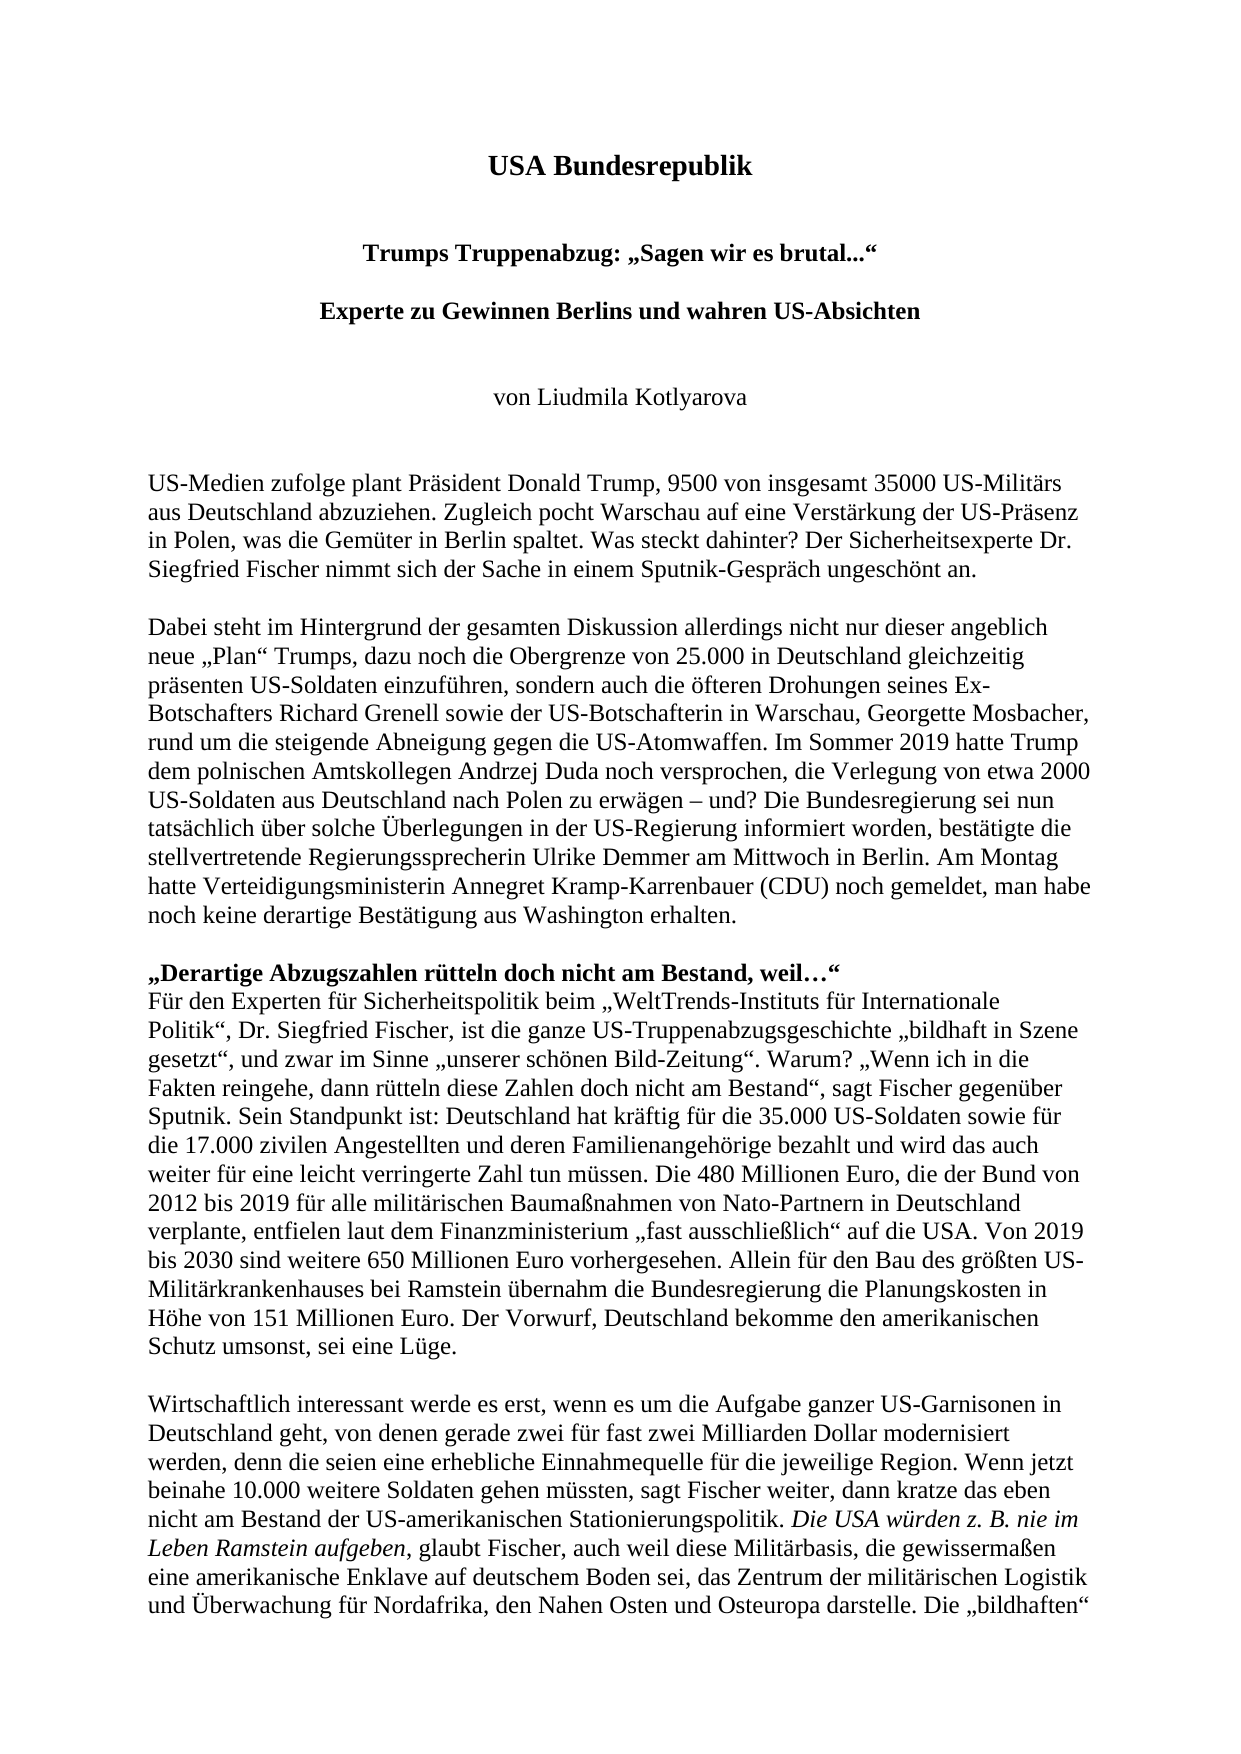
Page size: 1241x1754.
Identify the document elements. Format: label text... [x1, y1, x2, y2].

text US-Medien zufolge plant Präsident Donald Trump, 9500 von insgesamt 35000 US-Militärs aus Deutschland abzuziehen. Zugleich pocht Warschau auf eine Verstärkung der US-Präsenz in Polen, was die Gemüter in Berlin spaltet. Was steckt dahinter? Der Sicherheitsexperte Dr. Siegfried Fischer nimmt sich der Sache in einem Sputnik-Gespräch ungeschönt an. [148, 468, 1093, 583]
text USA Bundesrepublik [148, 148, 1093, 209]
text Experte zu Gewinnen Berlins und wahren US-Absichten [148, 296, 1093, 353]
text Trumps Truppenabzug: „Sagen wir es brutal...“ [148, 238, 1093, 267]
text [148, 1389, 1093, 1619]
text „Derartige Abzugszahlen rütteln doch nicht am Bestand, weil…“ Für den Experten für Sicherheitspolitik beim „WeltTrends-Instituts für Internationale Politik“, Dr. Siegfried Fischer, ist die ganze US-Truppenabzugsgeschichte „bildhaft in Szene gesetzt“, und zwar im Sinne „unserer schönen Bild-Zeitung“. Warum? „Wenn ich in die Fakten reingehe, dann rütteln diese Zahlen doch nicht am Bestand“, sagt Fischer gegenüber Sputnik. Sein Standpunkt ist: Deutschland hat kräftig für die 35.000 US-Soldaten sowie für die 17.000 zivilen Angestellten und deren Familienangehörige bezahlt und wird das auch weiter für eine leicht verringerte Zahl tun müssen. Die 480 Millionen Euro, die der Bund von 2012 bis 2019 für alle militärischen Baumaßnahmen von Nato-Partnern in Deutschland verplante, entfielen laut dem Finanzministerium „fast ausschließlich“ auf die USA. Von 2019 bis 2030 sind weitere 650 Millionen Euro vorhergesehen. Allein für den Bau des größten US-Militärkrankenhauses bei Ramstein übernahm die Bundesregierung die Planungskosten in Höhe von 151 Millionen Euro. Der Vorwurf, Deutschland bekomme den amerikanischen Schutz umsonst, sei eine Lüge. [148, 958, 1093, 1360]
text von Liudmila Kotlyarova [148, 382, 1093, 439]
text Dabei steht im Hintergrund der gesamten Diskussion allerdings nicht nur dieser angeblich neue „Plan“ Trumps, dazu noch die Obergrenze von 25.000 in Deutschland gleichzeitig präsenten US-Soldaten einzuführen, sondern auch die öfteren Drohungen seines Ex-Botschafters Richard Grenell sowie der US-Botschafterin in Warschau, Georgette Mosbacher, rund um die steigende Abneigung gegen die US-Atomwaffen. Im Sommer 2019 hatte Trump dem polnischen Amtskollegen Andrzej Duda noch versprochen, die Verlegung von etwa 2000 US-Soldaten aus Deutschland nach Polen zu erwägen – und? Die Bundesregierung sei nun tatsächlich über solche Überlegungen in der US-Regierung informiert worden, bestätigte die stellvertretende Regierungssprecherin Ulrike Demmer am Mittwoch in Berlin. Am Montag hatte Verteidigungsministerin Annegret Kramp-Karrenbauer (CDU) noch gemeldet, man habe noch keine derartige Bestätigung aus Washington erhalten. [148, 612, 1093, 928]
